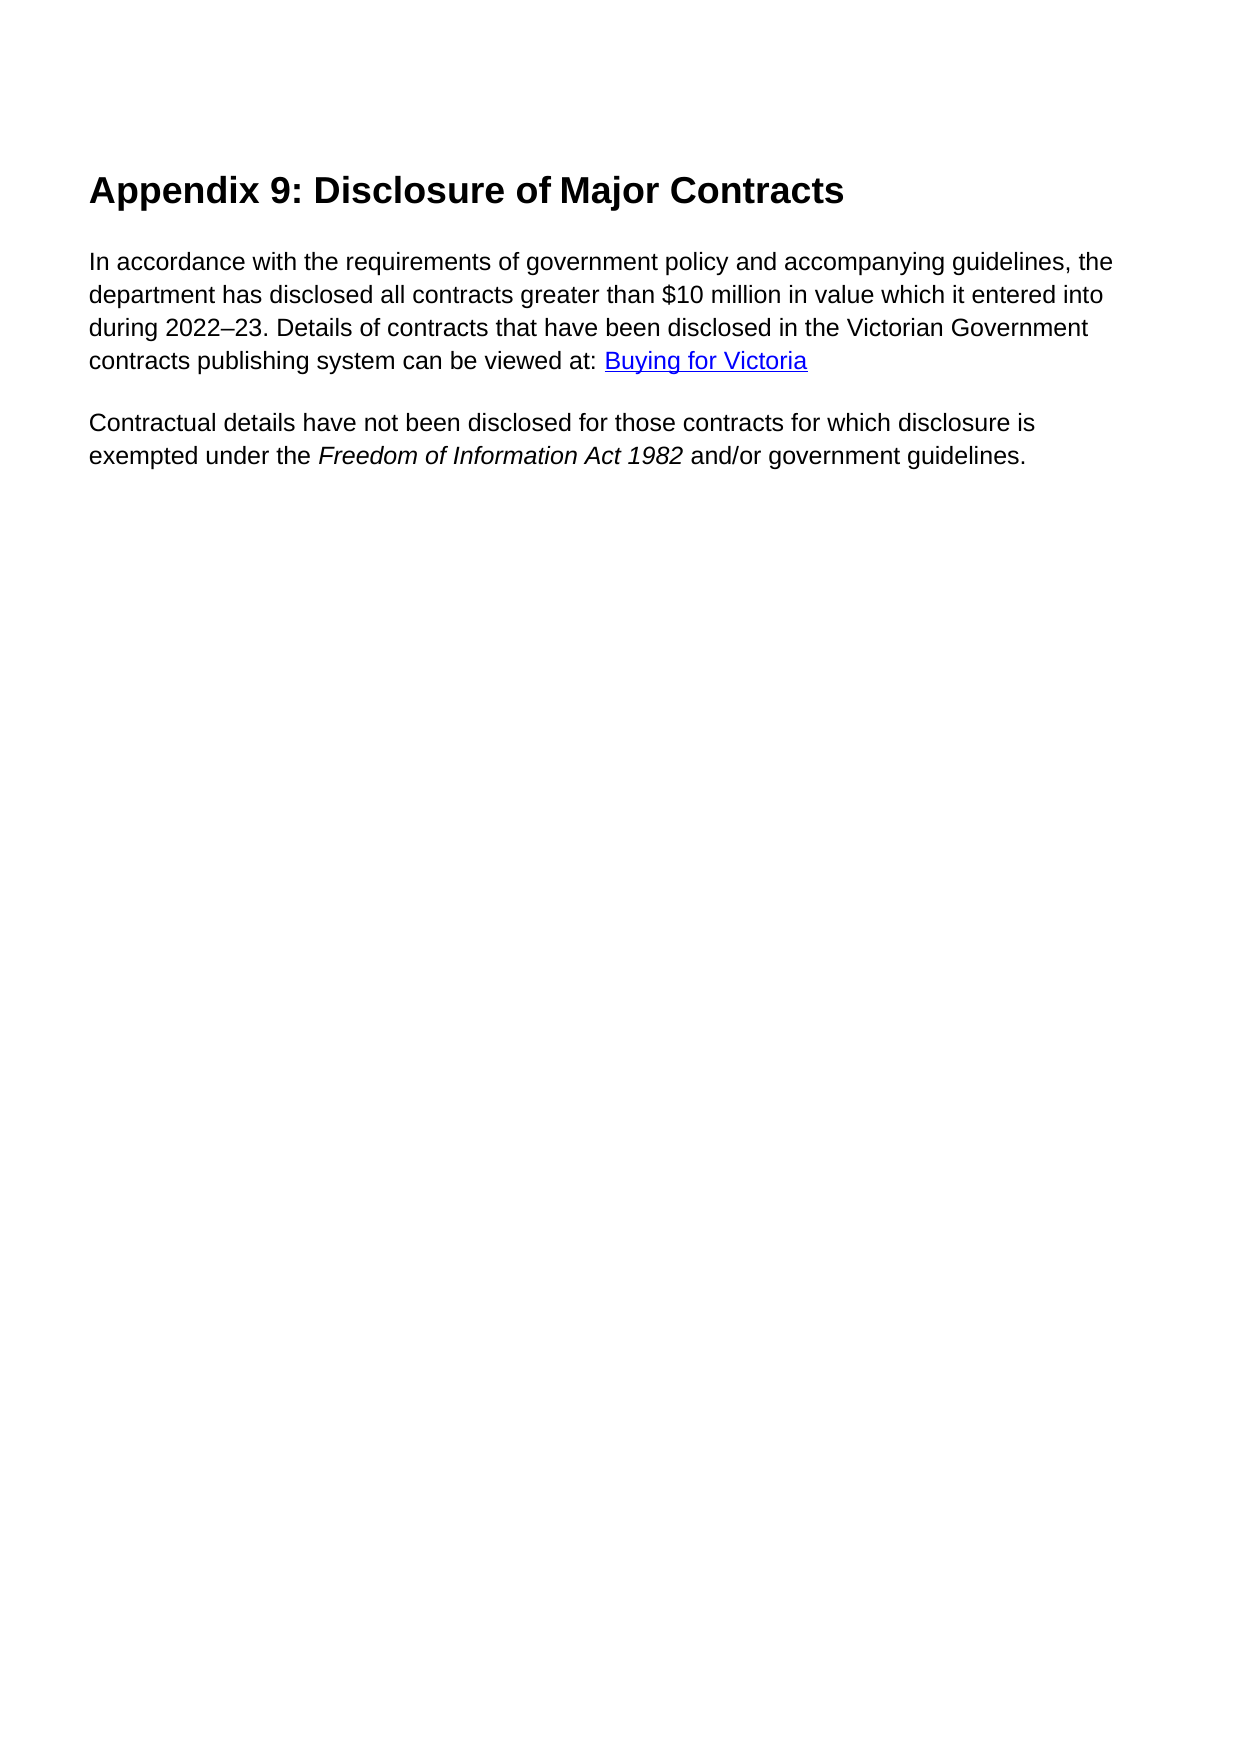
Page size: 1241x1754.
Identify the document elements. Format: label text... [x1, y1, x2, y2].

text In accordance with the requirements of government policy and accompanying guidelines, the department has disclosed all contracts greater than $10 million in value which it entered into during 2022–23. Details of contracts that have been disclosed in the Victorian Government contracts publishing system can be viewed at: Buying for Victoria [89, 247, 1152, 375]
text Contractual details have not been disclosed for those contracts for which disclosure is exempted under the Freedom of Information Act 1982 and/or government guidelines. [89, 408, 1152, 470]
subtitle Appendix 9: Disclosure of Major Contracts [89, 168, 1152, 211]
